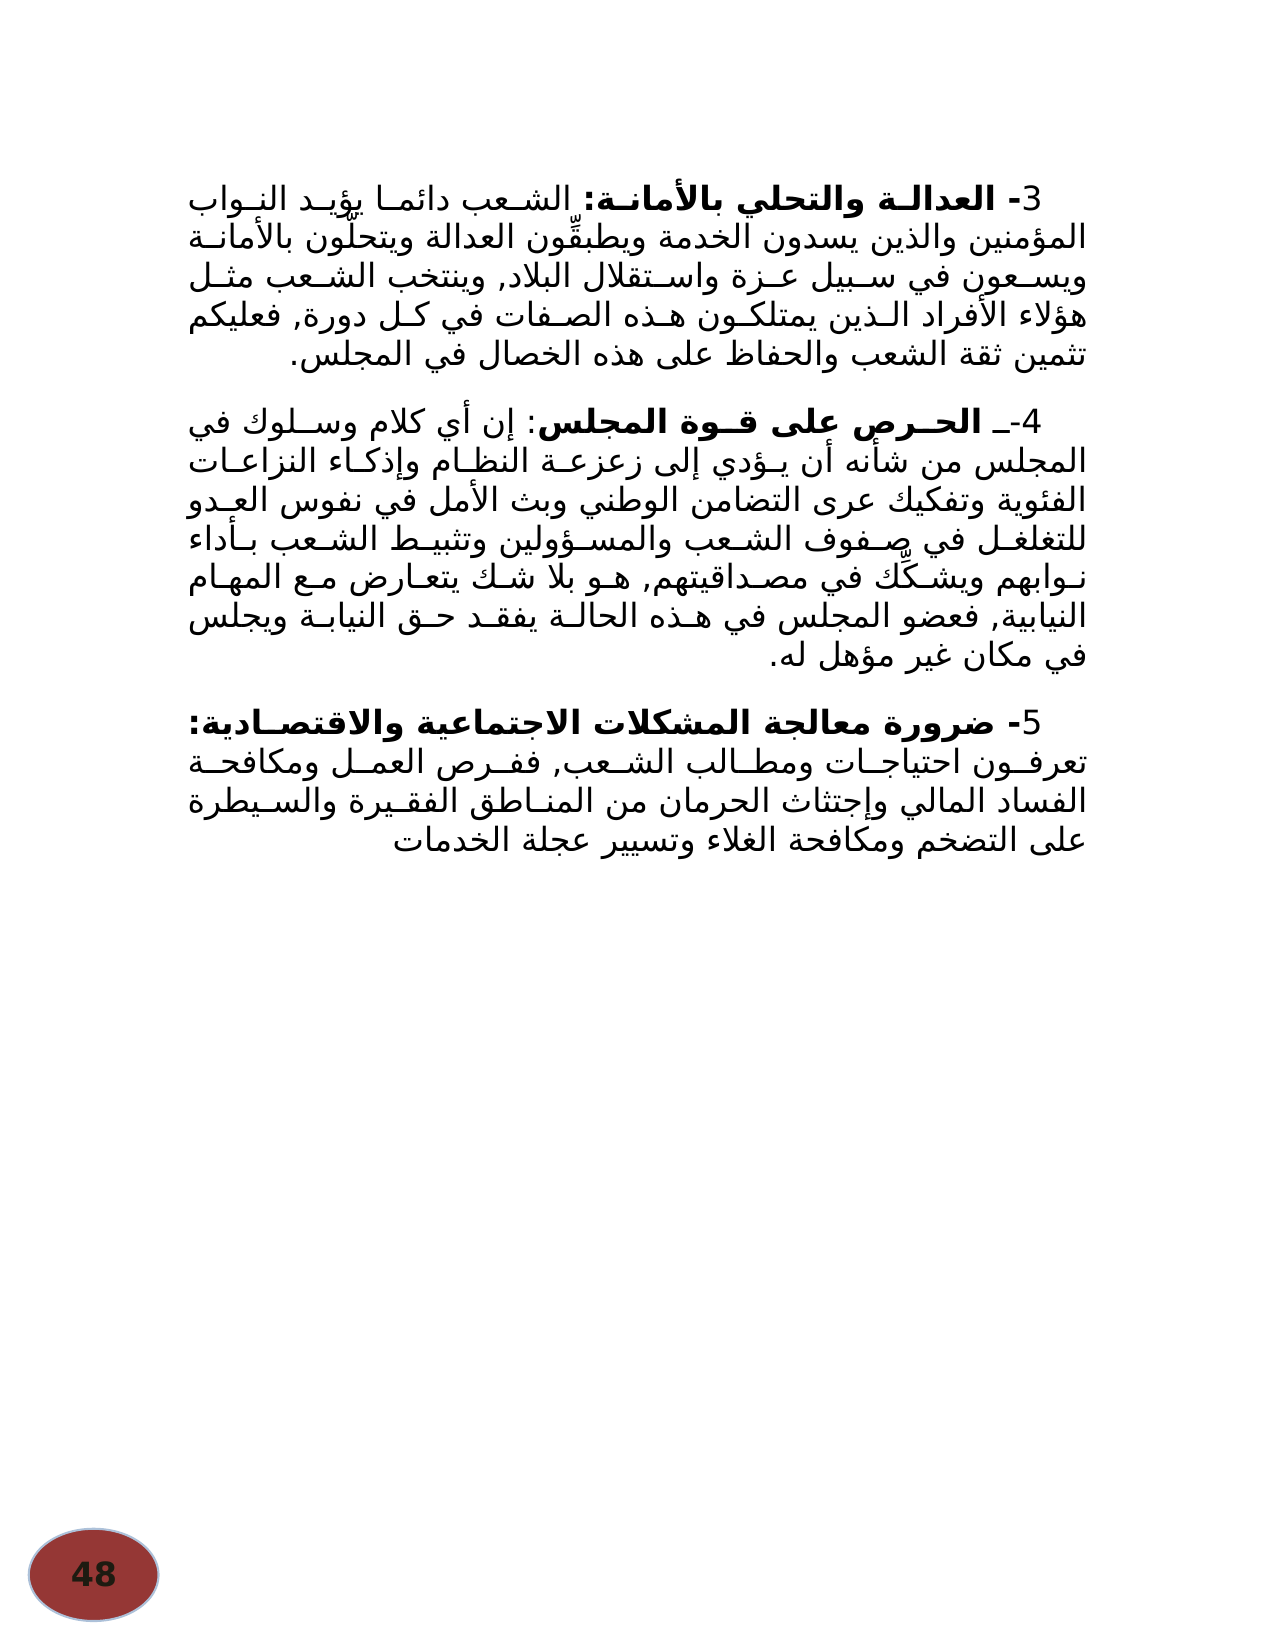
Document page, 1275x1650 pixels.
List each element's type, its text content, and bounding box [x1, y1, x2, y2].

text 5- ضرورة معالجة المشكلات الاجتماعية والاقتصادية: تعرفون احتياجات ومطالب الشعب, ففرص العمل ومكافحة الفساد المالي وإجتثاث الحرمان من المناطق الفقيرة والسيطرة على التضخم ومكافحة الغلاء وتسيير عجلة الخدمات [187, 704, 1087, 859]
text 3- العدالة والتحلي بالأمانة: الشعب دائما يؤيد النواب المؤمنين والذين يسدون الخدمة ويطبقِّون العدالة ويتحلّون بالأمانة ويسعون في سبيل عزة واستقلال البلاد, وينتخب الشعب مثل هؤلاء الأفراد الذين يمتلكون هذه الصفات في كل دورة, فعليكم تثمين ثقة الشعب والحفاظ على هذه الخصال في المجلس. [187, 179, 1087, 373]
text 4- الحرص على قوة المجلس: إن أي كلام وسلوك في المجلس من شأنه أن يؤدي إلى زعزعة النظام وإذكاء النزاعات الفئوية وتفكيك عرى التضامن الوطني وبث الأمل في نفوس العدو للتغلغل في صفوف الشعب والمسؤولين وتثبيط الشعب بأداء نوابهم ويشكِّك في مصداقيتهم, هو بلا شك يتعارض مع المهام النيابية, فعضو المجلس في هذه الحالة يفقد حق النيابة ويجلس في مكان غير مؤهل له. [187, 403, 1087, 674]
